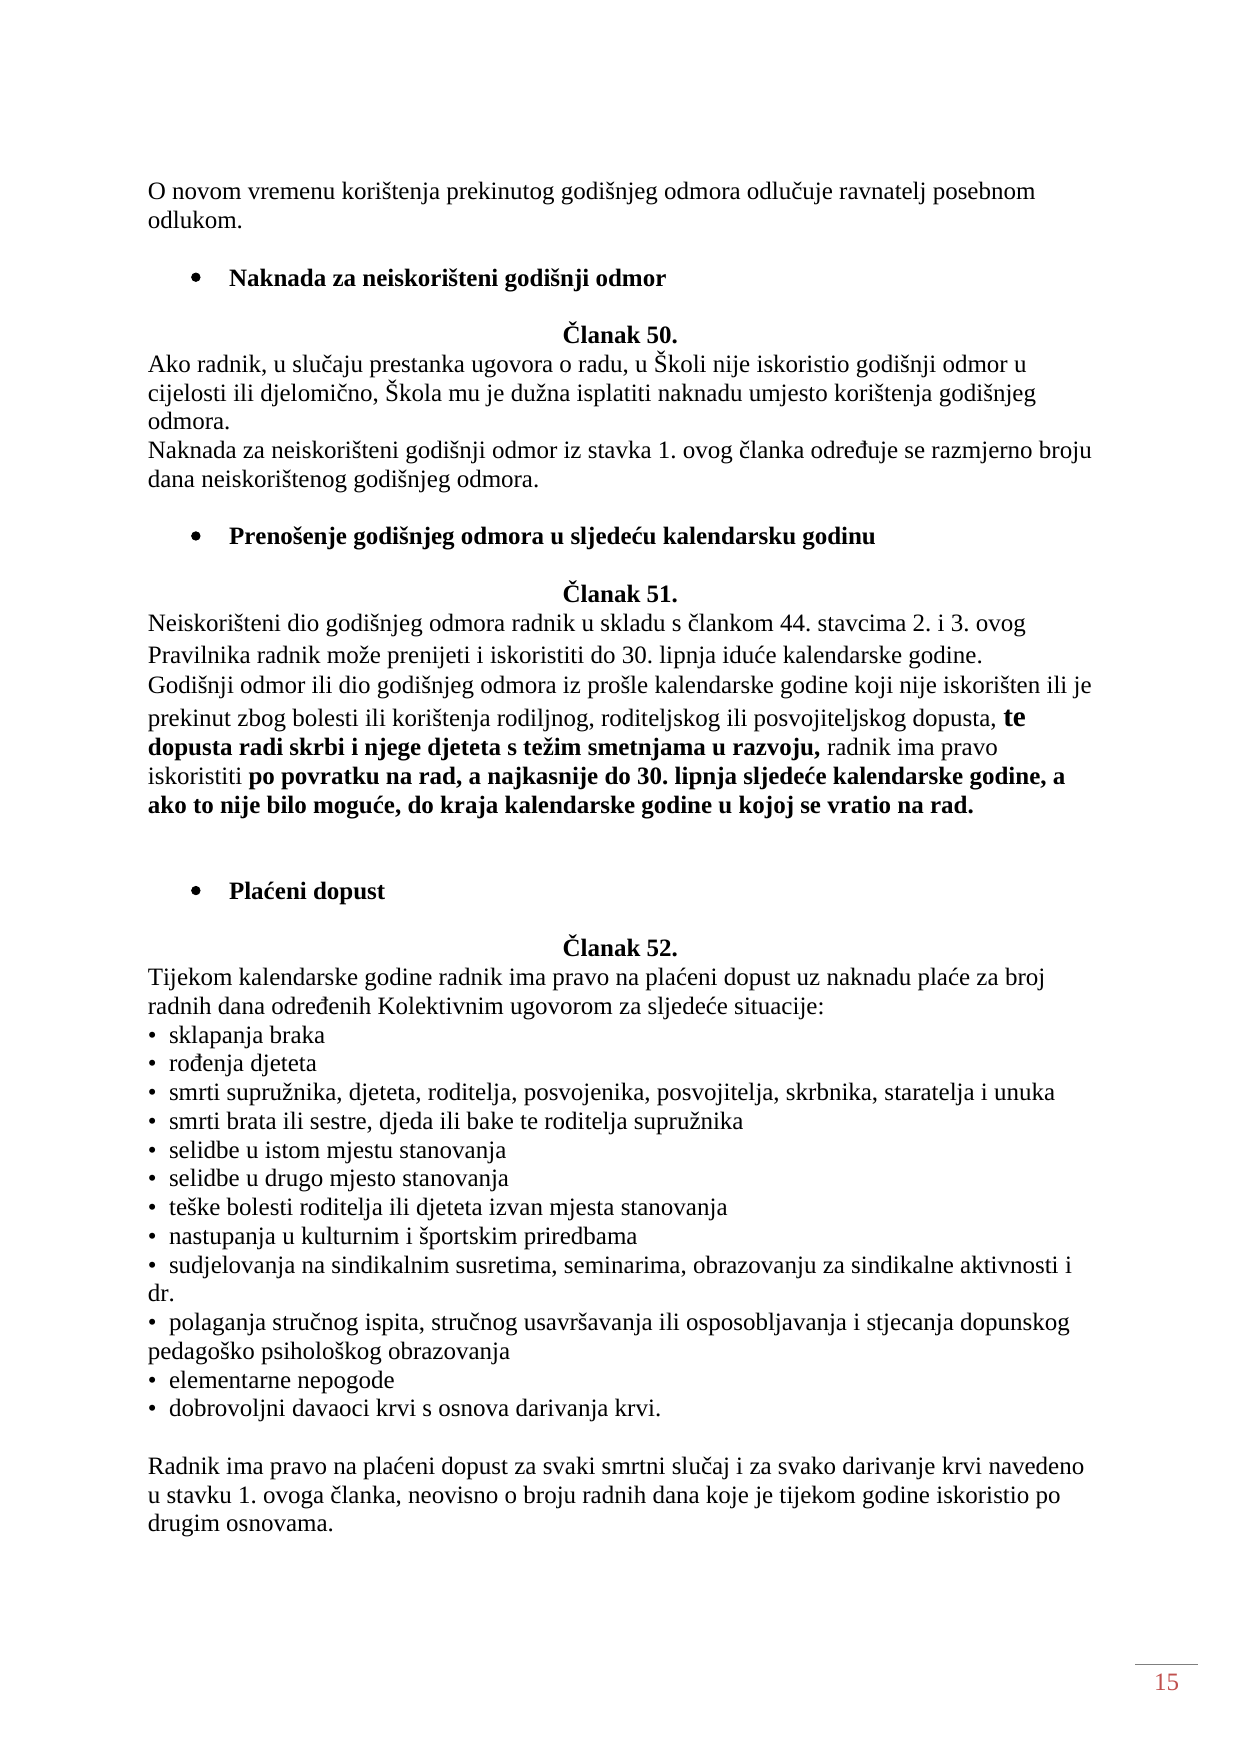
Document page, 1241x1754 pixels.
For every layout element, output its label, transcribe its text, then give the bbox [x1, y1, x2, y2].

text Neiskorišteni dio godišnjeg odmora radnik u skladu s člankom 44. stavcima 2. i 3. ovog Pravilnika radnik može prenijeti i iskoristiti do 30. lipnja iduće kalendarske godine. [148, 608, 1093, 670]
text O novom vremenu korištenja prekinutog godišnjeg odmora odlučuje ravnatelj posebnom odlukom. [148, 176, 1093, 234]
text Tijekom kalendarske godine radnik ima pravo na plaćeni dopust uz naknadu plaće za broj radnih dana određenih Kolektivnim ugovorom za sljedeće situacije: [148, 962, 1093, 1020]
list Naknada za neiskorišteni godišnji odmor [191, 263, 1093, 291]
list Prenošenje godišnjeg odmora u sljedeću kalendarsku godinu [191, 521, 1093, 550]
text • selidbe u drugo mjesto stanovanja [148, 1163, 1093, 1192]
text Radnik ima pravo na plaćeni dopust za svaki smrtni slučaj i za svako darivanje krvi navedeno u stavku 1. ovoga članka, neovisno o broju radnih dana koje je tijekom godine iskoristio po drugim osnovama. [148, 1451, 1093, 1537]
text Naknada za neiskorišteni godišnji odmor iz stavka 1. ovog članka određuje se razmjerno broju dana neiskorištenog godišnjeg odmora. [148, 435, 1093, 493]
text • teške bolesti roditelja ili djeteta izvan mjesta stanovanja [148, 1192, 1093, 1221]
text • smrti brata ili sestre, djeda ili bake te roditelja supružnika [148, 1106, 1093, 1135]
text • sklapanja braka [148, 1020, 1093, 1048]
text • polaganja stručnog ispita, stručnog usavršavanja ili osposobljavanja i stjecanja dopunskog pedagoško psihološkog obrazovanja [148, 1307, 1093, 1365]
text • smrti supružnika, djeteta, roditelja, posvojenika, posvojitelja, skrbnika, staratelja i unuka [148, 1077, 1093, 1106]
text • nastupanja u kulturnim i športskim priredbama [148, 1221, 1093, 1250]
text • elementarne nepogode [148, 1365, 1093, 1393]
text • selidbe u istom mjestu stanovanja [148, 1135, 1093, 1163]
text • rođenja djeteta [148, 1048, 1093, 1077]
text Članak 50. [148, 320, 1093, 349]
text Ako radnik, u slučaju prestanka ugovora o radu, u Školi nije iskoristio godišnji odmor u cijelosti ili djelomično, Škola mu je dužna isplatiti naknadu umjesto korištenja godišnjeg odmora. [148, 349, 1093, 435]
text • dobrovoljni davaoci krvi s osnova darivanja krvi. [148, 1393, 1093, 1422]
list Plaćeni dopust [191, 876, 1093, 905]
text Godišnji odmor ili dio godišnjeg odmora iz prošle kalendarske godine koji nije iskorišten ili je prekinut zbog bolesti ili korištenja rodiljnog, roditeljskog ili posvojiteljskog dopusta, te dopusta radi skrbi i njege djeteta s težim smetnjama u razvoju, radnik ima pravo iskoristiti po povratku na rad, a najkasnije do 30. lipnja sljedeće kalendarske godine, a ako to nije bilo moguće, do kraja kalendarske godine u kojoj se vratio na rad. [148, 670, 1093, 818]
text Članak 51. [148, 579, 1093, 608]
text • sudjelovanja na sindikalnim susretima, seminarima, obrazovanju za sindikalne aktivnosti i dr. [148, 1250, 1093, 1307]
text Članak 52. [148, 933, 1093, 962]
